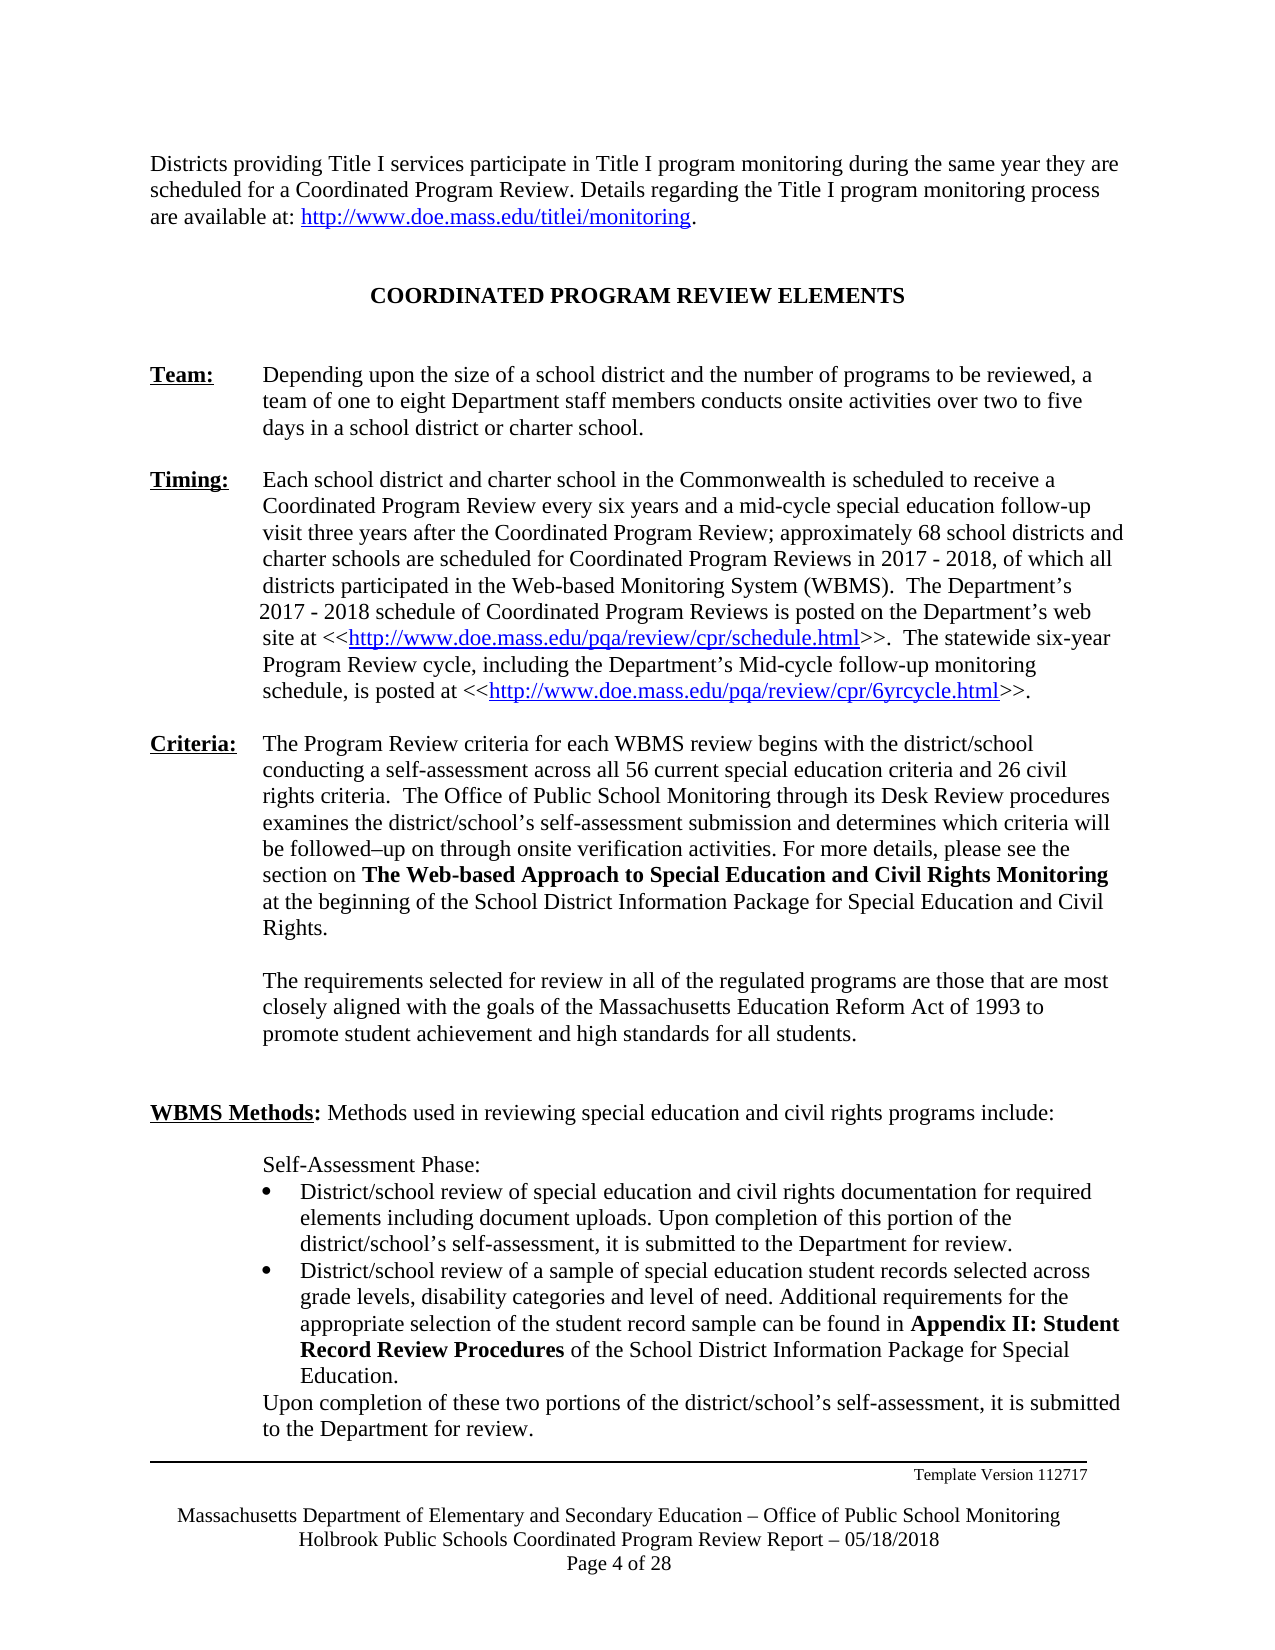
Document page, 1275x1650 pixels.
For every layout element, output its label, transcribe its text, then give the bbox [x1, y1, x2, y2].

text Team: Depending upon the size of a school district and the number of programs to be reviewed, a team of one to eight Department staff members conducts onsite activities over two to five days in a school district or charter school. [150, 361, 1125, 440]
list District/school review of a sample of special education student records selected across grade levels, disability categories and level of need. Additional requirements for the appropriate selection of the student record sample can be found in Appendix II: Student Record Review Procedures of the School District Information Package for Special Education. [262, 1257, 1125, 1389]
text Upon completion of these two portions of the district/school’s self-assessment, it is submitted to the Department for review. [262, 1389, 1125, 1441]
text Criteria: The Program Review criteria for each WBMS review begins with the district/school conducting a self-assessment across all 56 current special education criteria and 26 civil rights criteria. The Office of Public School Monitoring through its Desk Review procedures examines the district/school’s self-assessment submission and determines which criteria will be followed–up on through onsite verification activities. For more details, please see the section on The Web-based Approach to Special Education and Civil Rights Monitoring at the beginning of the School District Information Package for Special Education and Civil Rights. [150, 730, 1125, 941]
list District/school review of special education and civil rights documentation for required elements including document uploads. Upon completion of this portion of the district/school’s self-assessment, it is submitted to the Department for review. [262, 1178, 1125, 1257]
text 2017 - 2018 schedule of Coordinated Program Reviews is posted on the Department’s web site at <<http://www.doe.mass.edu/pqa/review/cpr/schedule.html>>. The statewide six-year Program Review cycle, including the Department’s Mid-cycle follow-up monitoring schedule, is posted at <<http://www.doe.mass.edu/pqa/review/cpr/6yrcycle.html>>. [150, 598, 1125, 703]
text Self-Assessment Phase: [262, 1151, 1125, 1178]
text Districts providing Title I services participate in Title I program monitoring during the same year they are scheduled for a Coordinated Program Review. Details regarding the Title I program monitoring process are available at: http://www.doe.mass.edu/titlei/monitoring. [150, 150, 1125, 229]
text Timing: Each school district and charter school in the Commonwealth is scheduled to receive a Coordinated Program Review every six years and a mid-cycle special education follow-up visit three years after the Coordinated Program Review; approximately 68 school districts and charter schools are scheduled for Coordinated Program Reviews in 2017 - 2018, of which all districts participated in the Web-based Monitoring System (WBMS). The Department’s [150, 466, 1125, 598]
text WBMS Methods: Methods used in reviewing special education and civil rights programs include: [150, 1099, 1125, 1125]
text COORDINATED PROGRAM REVIEW ELEMENTS [150, 282, 1125, 308]
text The requirements selected for review in all of the regulated programs are those that are most closely aligned with the goals of the Massachusetts Education Reform Act of 1993 to promote student achievement and high standards for all students. [262, 967, 1125, 1046]
